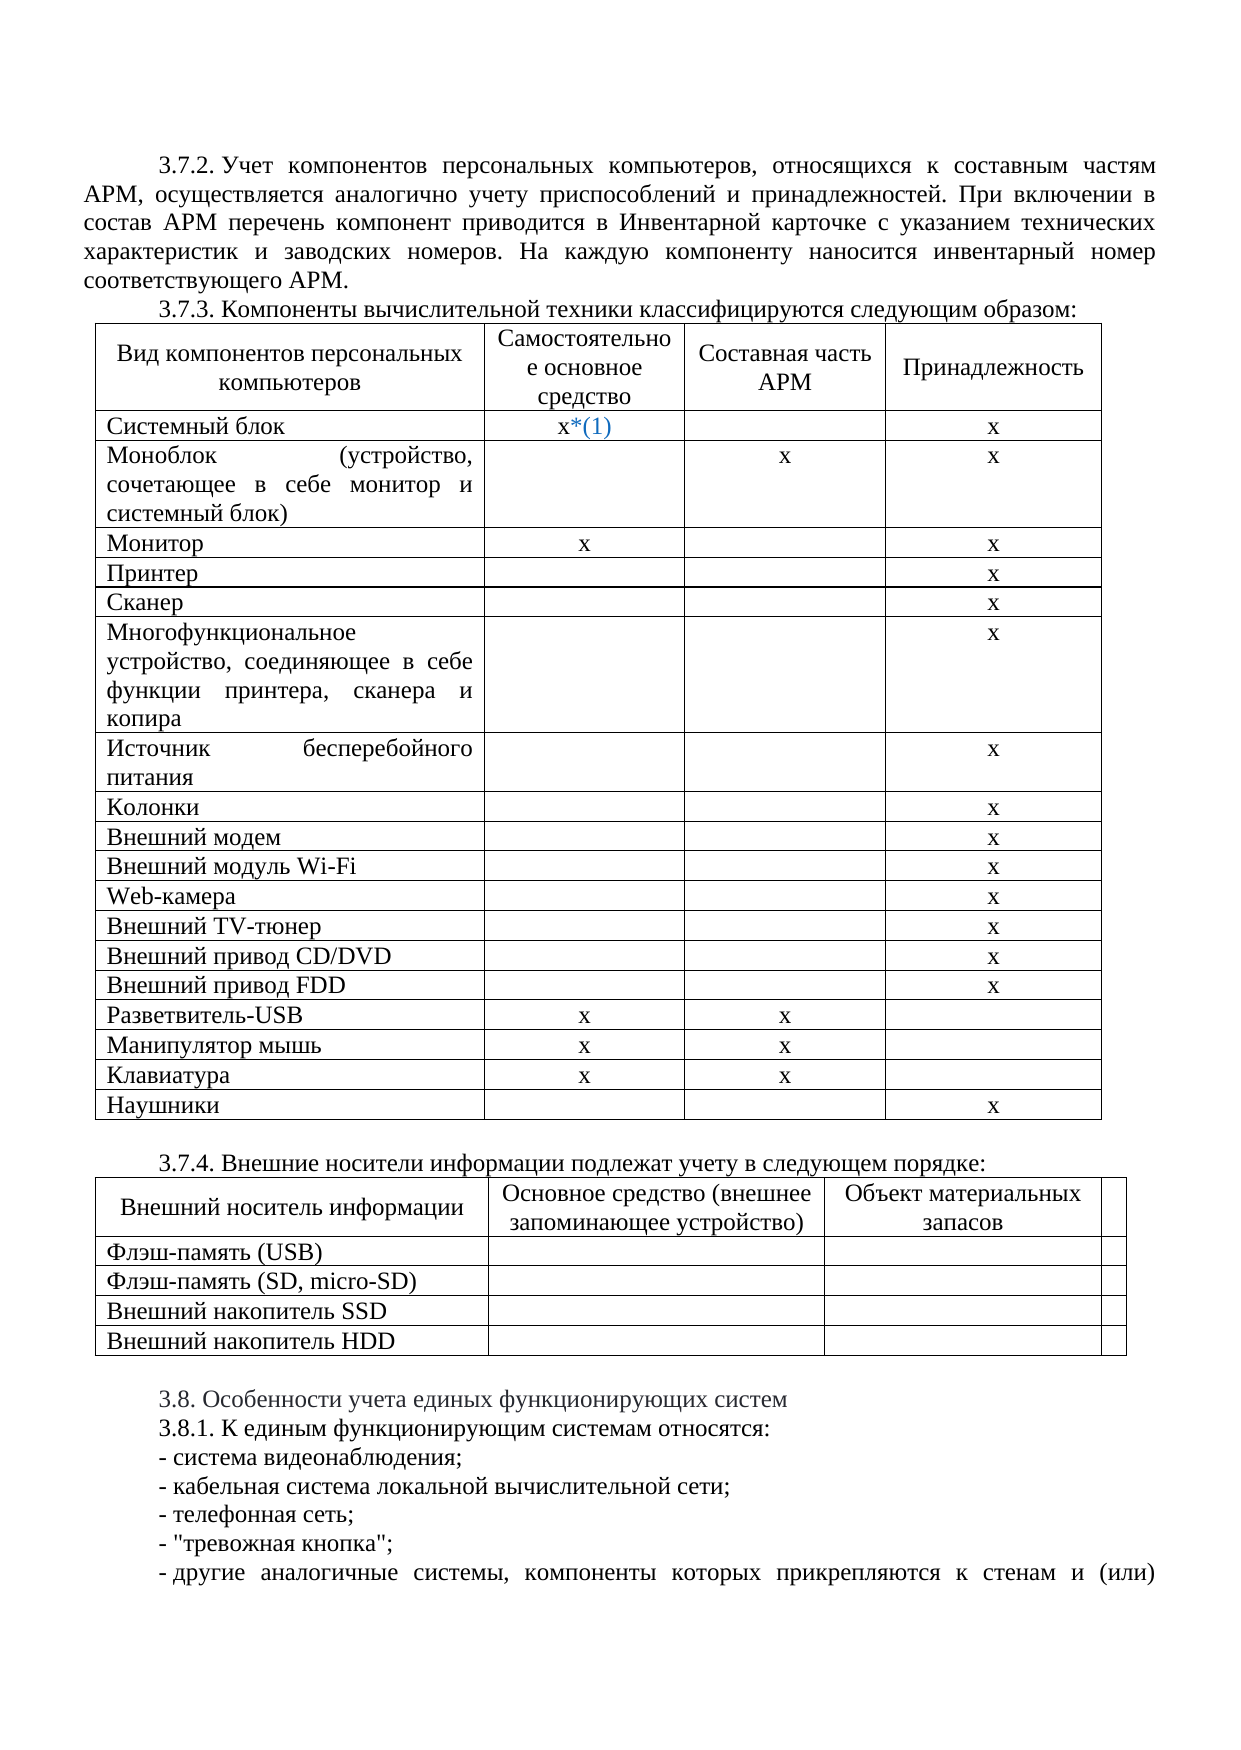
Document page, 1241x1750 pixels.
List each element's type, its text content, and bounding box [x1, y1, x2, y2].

table_cell х [685, 1060, 885, 1089]
table_cell [886, 1000, 1101, 1029]
table_header Объект материальных запасов [825, 1178, 1101, 1236]
table_cell х [886, 822, 1101, 850]
text - "тревожная кнопка"; [83, 1528, 1157, 1557]
table_cell [485, 941, 684, 969]
table_cell [685, 941, 885, 969]
table_cell Внешний привод CD/DVD [96, 941, 484, 969]
table_cell [886, 1030, 1101, 1059]
table_header Самостоятельное основное средство [485, 324, 684, 410]
table_cell [825, 1237, 1101, 1265]
table_cell х [685, 1030, 885, 1059]
table_cell Монитор [96, 528, 484, 557]
table_cell [485, 822, 684, 850]
table_cell [685, 1090, 885, 1118]
table_cell Системный блок [96, 411, 484, 439]
table_cell х [685, 441, 885, 527]
table_cell Внешний модуль Wi-Fi [96, 851, 484, 880]
table_cell х [886, 881, 1101, 910]
text 3.8.1. К единым функционирующим системам относятся: [83, 1413, 1157, 1442]
table_cell [485, 558, 684, 586]
table_cell [489, 1266, 824, 1295]
table_cell Наушники [96, 1090, 484, 1118]
table_cell [685, 881, 885, 910]
table_cell [485, 617, 684, 732]
table_cell х [886, 733, 1101, 791]
table_cell х [886, 971, 1101, 999]
table_cell [485, 851, 684, 880]
table_cell х [886, 528, 1101, 557]
table_cell Внешний модем [96, 822, 484, 850]
table_cell [685, 588, 885, 616]
table_cell Манипулятор мышь [96, 1030, 484, 1059]
table_cell Внешний накопитель HDD [96, 1326, 488, 1355]
table_cell х*(1) [485, 411, 684, 439]
text - система видеонаблюдения; [83, 1442, 1157, 1471]
table_cell Web-камера [96, 881, 484, 910]
table_cell Флэш-память (SD, micro-SD) [96, 1266, 488, 1295]
text 3.8. Особенности учета единых функционирующих систем [83, 1384, 1157, 1413]
table_header Принадлежность [886, 324, 1101, 410]
table_cell х [886, 588, 1101, 616]
table_cell [685, 822, 885, 850]
table_cell х [485, 1060, 684, 1089]
table_cell х [886, 411, 1101, 439]
table_cell х [886, 1090, 1101, 1118]
table_cell [485, 441, 684, 527]
table_cell Сканер [96, 588, 484, 616]
table_cell [825, 1266, 1101, 1295]
table_cell [1102, 1237, 1126, 1265]
table_cell Колонки [96, 792, 484, 821]
table_cell [825, 1296, 1101, 1325]
table_cell [685, 911, 885, 940]
table_cell [485, 881, 684, 910]
table_cell [685, 733, 885, 791]
text 3.7.2. Учет компонентов персональных компьютеров, относящихся к составным частям АРМ, осуществляется аналогично учету приспособлений и принадлежностей. При включении в состав АРМ перечень компонент приводится в Инвентарной карточке с указанием технических характеристик и заводских номеров. На каждую компоненту наносится инвентарный номер соответствующего АРМ. [83, 150, 1157, 294]
table_cell [1102, 1296, 1126, 1325]
table_cell Разветвитель-USB [96, 1000, 484, 1029]
table_cell Внешний привод FDD [96, 971, 484, 999]
table_cell х [886, 911, 1101, 940]
table_cell [485, 971, 684, 999]
table_cell [485, 1090, 684, 1118]
text 3.7.4. Внешние носители информации подлежат учету в следующем порядке: [83, 1148, 1157, 1177]
table_cell Источник бесперебойного питания [96, 733, 484, 791]
table_cell [685, 851, 885, 880]
table_cell [685, 792, 885, 821]
table_cell [489, 1296, 824, 1325]
table_cell х [886, 851, 1101, 880]
text - телефонная сеть; [83, 1499, 1157, 1528]
table_cell [825, 1326, 1101, 1355]
table_cell х [485, 1000, 684, 1029]
table_cell [685, 971, 885, 999]
table_cell Флэш-память (USB) [96, 1237, 488, 1265]
table_header Вид компонентов персональных компьютеров [96, 324, 484, 410]
table_cell х [485, 1030, 684, 1059]
text 3.7.3. Компоненты вычислительной техники классифицируются следующим образом: [83, 294, 1157, 322]
table_cell [485, 911, 684, 940]
table_cell [685, 558, 885, 586]
table_cell Принтер [96, 558, 484, 586]
table_header Основное средство (внешнее запоминающее устройство) [489, 1178, 824, 1236]
table_cell [485, 588, 684, 616]
table_cell х [685, 1000, 885, 1029]
table_cell Моноблок (устройство, сочетающее в себе монитор и системный блок) [96, 441, 484, 527]
table_cell [685, 411, 885, 439]
table_cell х [886, 792, 1101, 821]
table_cell [1102, 1266, 1126, 1295]
table_cell [1102, 1326, 1126, 1355]
table_cell х [485, 528, 684, 557]
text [83, 1557, 1157, 1586]
table_cell [485, 733, 684, 791]
table_cell [489, 1326, 824, 1355]
table_cell Клавиатура [96, 1060, 484, 1089]
table_cell [489, 1237, 824, 1265]
table_cell Многофункциональное устройство, соединяющее в себе функции принтера, сканера и копира [96, 617, 484, 732]
table_header Внешний носитель информации [96, 1178, 488, 1236]
table_cell Внешний TV-тюнер [96, 911, 484, 940]
table_cell [685, 617, 885, 732]
table_cell Внешний накопитель SSD [96, 1296, 488, 1325]
table_cell х [886, 617, 1101, 732]
table_header [1102, 1178, 1126, 1236]
table_header Составная часть АРМ [685, 324, 885, 410]
text - кабельная система локальной вычислительной сети; [83, 1471, 1157, 1499]
table_cell х [886, 441, 1101, 527]
table_cell [685, 528, 885, 557]
table_cell [485, 792, 684, 821]
table_cell х [886, 558, 1101, 586]
table_cell [886, 1060, 1101, 1089]
table_cell х [886, 941, 1101, 969]
